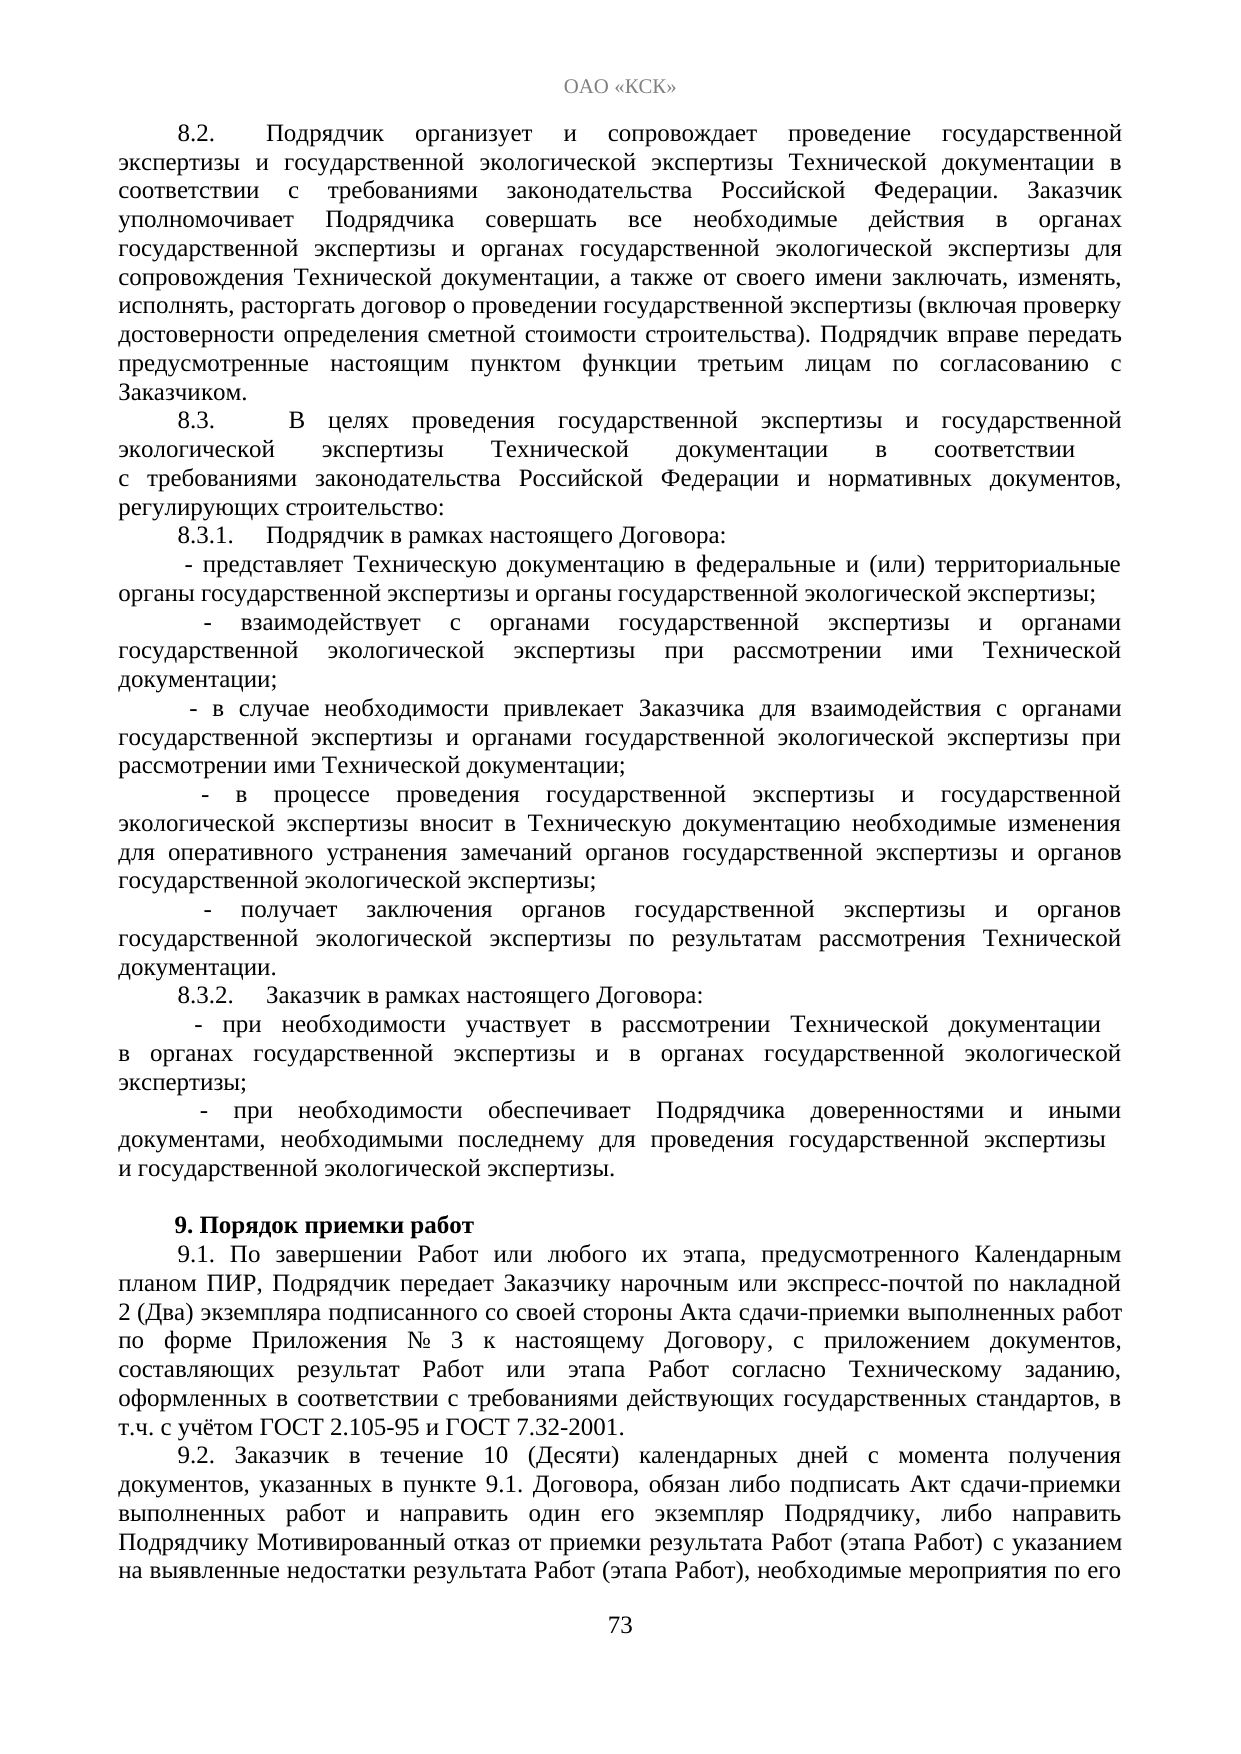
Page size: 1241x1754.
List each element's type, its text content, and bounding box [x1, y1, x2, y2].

text - в процессе проведения государственной экспертизы и государственной экологической экспертизы вносит в Техническую документацию необходимые изменения для оперативного устранения замечаний органов государственной экспертизы и органов государственной экологической экспертизы; [118, 779, 1122, 894]
list Подрядчик организует и сопровождает проведение государственной экспертизы и государственной экологической экспертизы Технической документации в соответствии с требованиями законодательства Российской Федерации. Заказчик уполномочивает Подрядчика совершать все необходимые действия в органах государственной экспертизы и органах государственной экологической экспертизы для сопровождения Технической документации, а также от своего имени заключать, изменять, исполнять, расторгать договор о проведении государственной экспертизы (включая проверку достоверности определения сметной стоимости строительства). Подрядчик вправе передать предусмотренные настоящим пунктом функции третьим лицам по согласованию с Заказчиком. [118, 118, 1123, 406]
text 9.1. По завершении Работ или любого их этапа, предусмотренного Календарным планом ПИР, Подрядчик передает Заказчику нарочным или экспресс-почтой по накладной 2 (Два) экземпляра подписанного со своей стороны Акта сдачи-приемки выполненных работ по форме Приложения № 3 к настоящему Договору, с приложением документов, составляющих результат Работ или этапа Работ согласно Техническому заданию, оформленных в соответствии с требованиями действующих государственных стандартов, в т.ч. с учётом ГОСТ 2.105-95 и ГОСТ 7.32-2001. [118, 1239, 1122, 1441]
list В целях проведения государственной экспертизы и государственной экологической экспертизы Технической документации в соответствии с требованиями законодательства Российской Федерации и нормативных документов, регулирующих строительство: [118, 406, 1123, 521]
list Подрядчик в рамках настоящего Договора: [118, 521, 1122, 549]
list Заказчик в рамках настоящего Договора: [118, 981, 1122, 1009]
text - в случае необходимости привлекает Заказчика для взаимодействия с органами государственной экспертизы и органами государственной экологической экспертизы при рассмотрении ими Технической документации; [118, 693, 1122, 779]
text - при необходимости обеспечивает Подрядчика доверенностями и иными документами, необходимыми последнему для проведения государственной экспертизы и государственной экологической экспертизы. [118, 1096, 1122, 1182]
text - получает заключения органов государственной экспертизы и органов государственной экологической экспертизы по результатам рассмотрения Технической документации. [118, 894, 1122, 981]
text - взаимодействует с органами государственной экспертизы и органами государственной экологической экспертизы при рассмотрении ими Технической документации; [118, 607, 1122, 693]
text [118, 1441, 1122, 1584]
text 9. Порядок приемки работ [118, 1211, 1122, 1239]
text - представляет Техническую документацию в федеральные и (или) территориальные органы государственной экспертизы и органы государственной экологической экспертизы; [118, 549, 1122, 607]
text - при необходимости участвует в рассмотрении Технической документации в органах государственной экспертизы и в органах государственной экологической экспертизы; [118, 1009, 1122, 1096]
